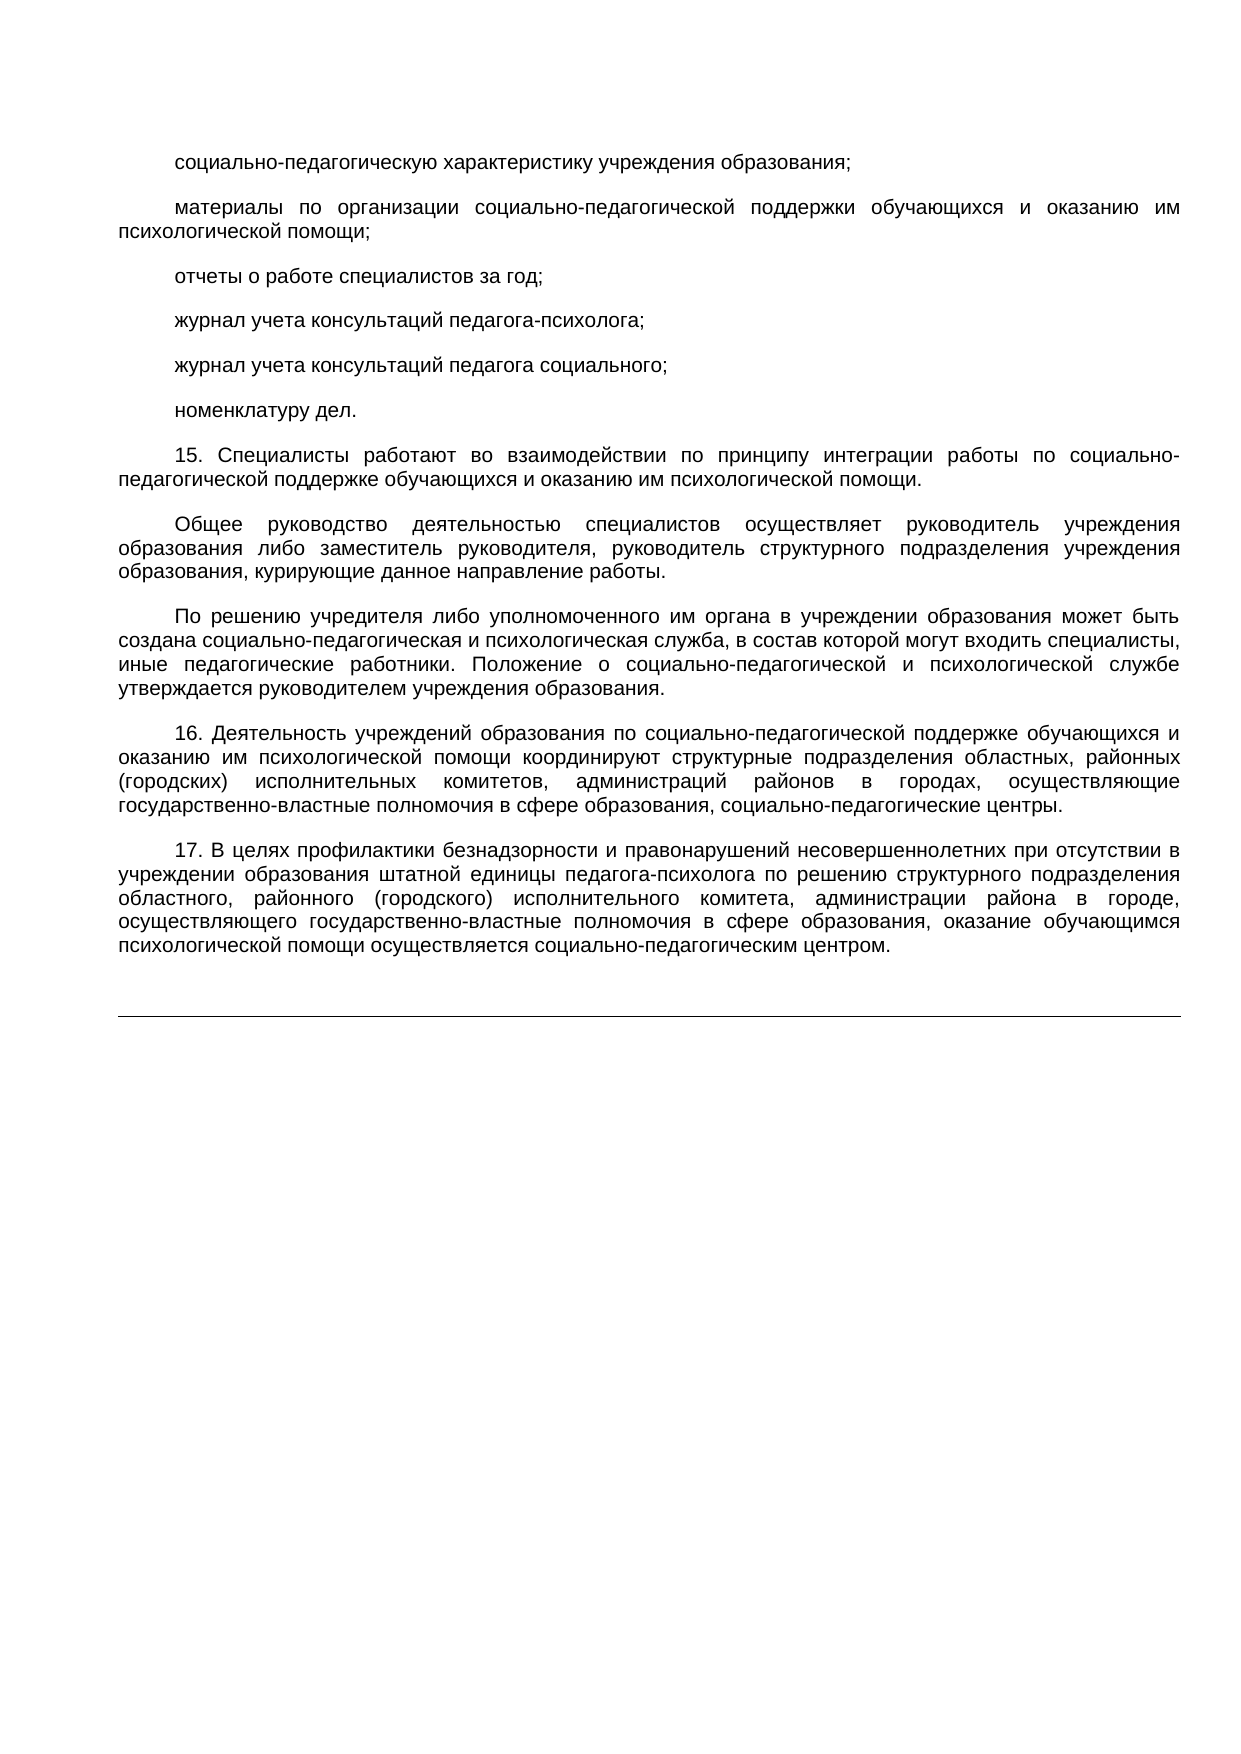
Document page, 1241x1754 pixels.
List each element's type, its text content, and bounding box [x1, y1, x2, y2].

text номенклатуру дел. [118, 398, 1181, 422]
text журнал учета консультаций педагога социального; [118, 353, 1181, 377]
text материалы по организации социально-педагогической поддержки обучающихся и оказанию им психологической помощи; [118, 195, 1181, 243]
text По решению учредителя либо уполномоченного им органа в учреждении образования может быть создана социально-педагогическая и психологическая служба, в состав которой могут входить специалисты, иные педагогические работники. Положение о социально-педагогической и психологической службе утверждается руководителем учреждения образования. [118, 604, 1181, 700]
text социально-педагогическую характеристику учреждения образования; [118, 150, 1181, 174]
text 15. Специалисты работают во взаимодействии по принципу интеграции работы по социально-педагогической поддержке обучающихся и оказанию им психологической помощи. [118, 443, 1181, 491]
text 17. В целях профилактики безнадзорности и правонарушений несовершеннолетних при отсутствии в учреждении образования штатной единицы педагога-психолога по решению структурного подразделения областного, районного (городского) исполнительного комитета, администрации района в городе, осуществляющего государственно-властные полномочия в сфере образования, оказание обучающимся психологической помощи осуществляется социально-педагогическим центром. [118, 837, 1181, 957]
text отчеты о работе специалистов за год; [118, 263, 1181, 287]
text Общее руководство деятельностью специалистов осуществляет руководитель учреждения образования либо заместитель руководителя, руководитель структурного подразделения учреждения образования, курирующие данное направление работы. [118, 511, 1181, 583]
text журнал учета консультаций педагога-психолога; [118, 308, 1181, 332]
text 16. Деятельность учреждений образования по социально-педагогической поддержке обучающихся и оказанию им психологической помощи координируют структурные подразделения областных, районных (городских) исполнительных комитетов, администраций районов в городах, осуществляющие государственно-властные полномочия в сфере образования, социально-педагогические центры. [118, 721, 1181, 817]
